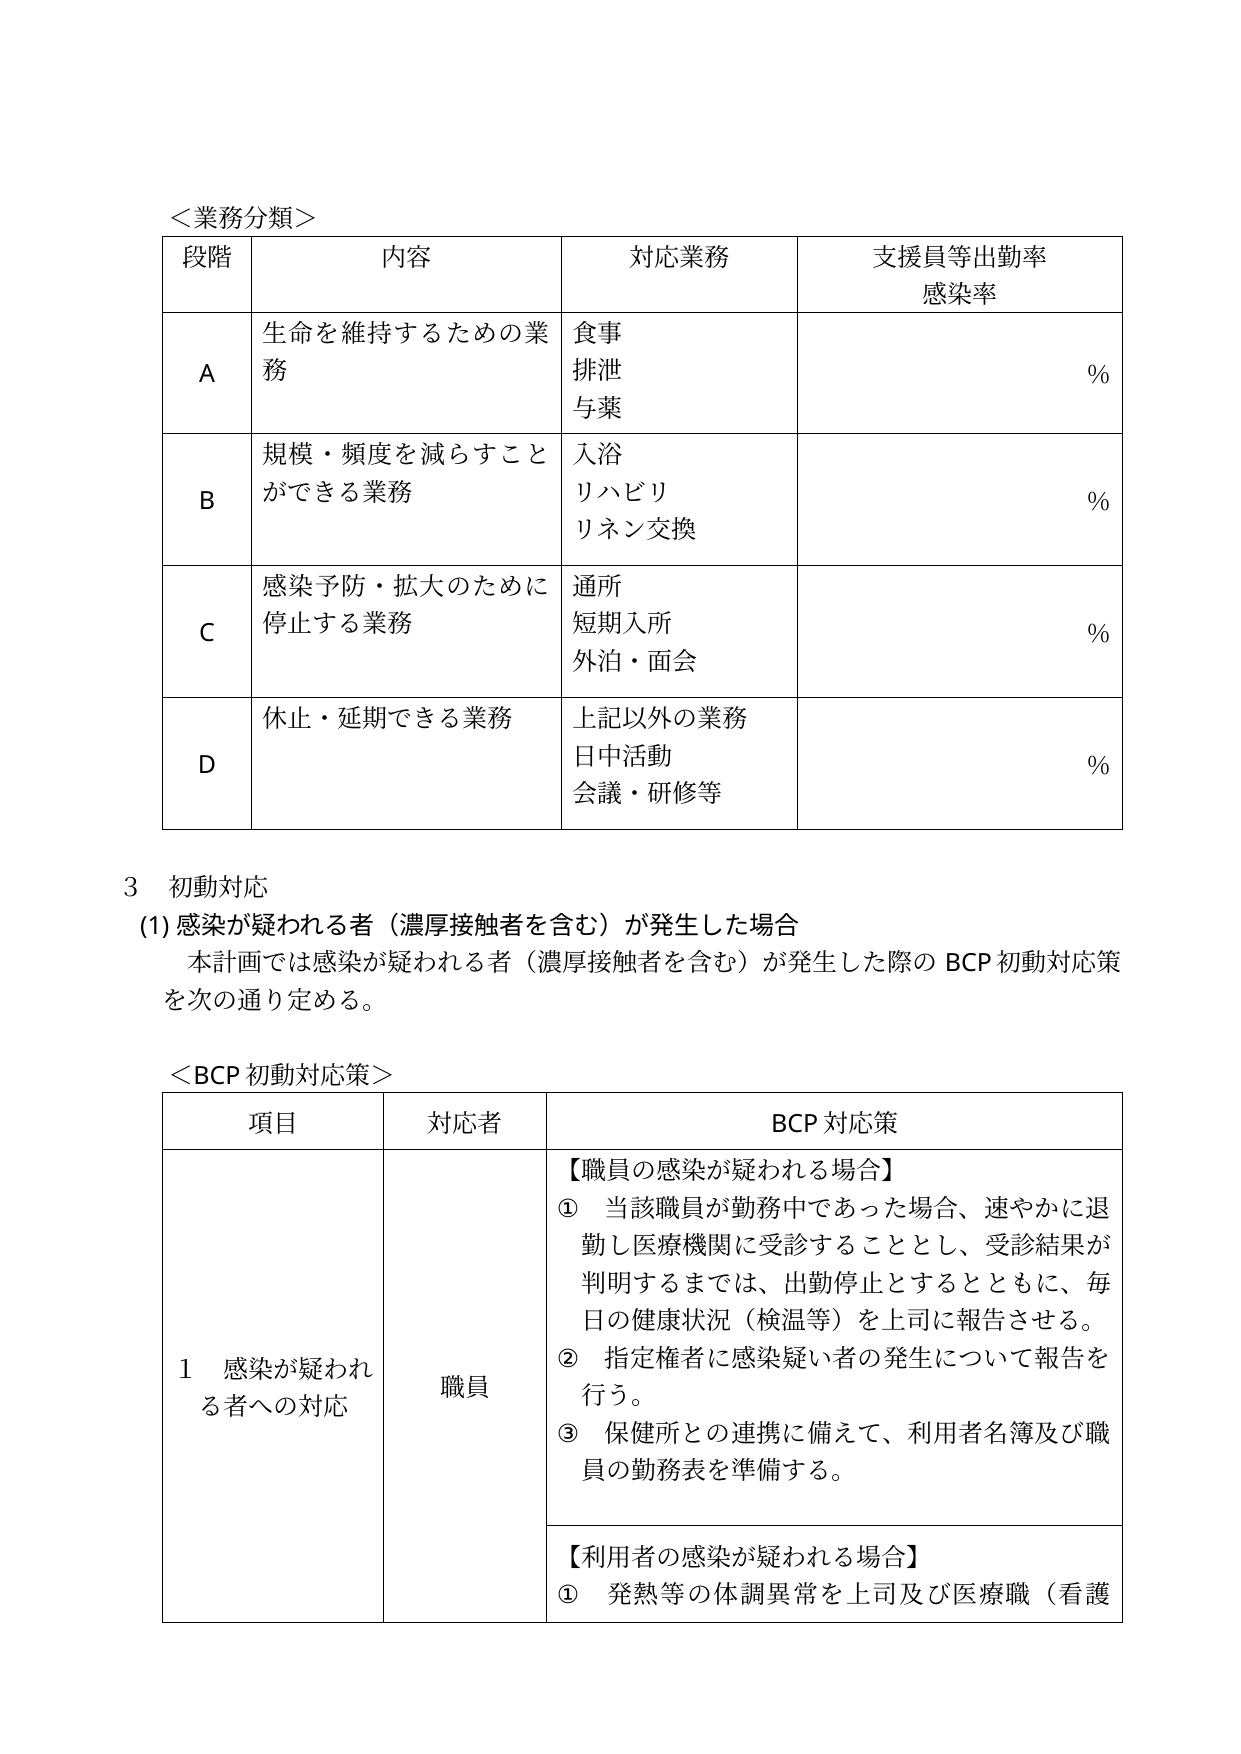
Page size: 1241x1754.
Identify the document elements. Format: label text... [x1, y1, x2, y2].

table_cell 【職員の感染が疑われる場合】 ① 当該職員が勤務中であった場合、速やかに退勤し医療機関に受診することとし、受診結果が判明するまでは、出勤停止とするとともに、毎日の健康状況（検温等）を上司に報告させる。 ② 指定権者に感染疑い者の発生について報告を行う。 ③ 保健所との連携に備えて、利用者名簿及び職員の勤務表を準備する。 [547, 1150, 1122, 1525]
table_cell B [163, 434, 251, 565]
table_cell 職員 [384, 1150, 546, 1622]
table_cell 規模・頻度を減らすことができる業務 [252, 434, 561, 565]
table_cell 食事 排泄 与薬 [562, 313, 797, 433]
table_cell ％ [798, 698, 1122, 829]
table_cell 入浴 リハビリ リネン交換 [562, 434, 797, 565]
table_cell C [163, 566, 251, 697]
table_header BCP対応策 [547, 1093, 1122, 1149]
table_cell ％ [798, 313, 1122, 433]
table_cell 休止・延期できる業務 [252, 698, 561, 829]
table_cell A [163, 313, 251, 433]
table_cell 感染予防・拡大のために停止する業務 [252, 566, 561, 697]
text (1) 感染が疑われる者（濃厚接触者を含む）が発生した場合 [140, 905, 1122, 942]
table_header 対応者 [384, 1093, 546, 1149]
text ＜BCP初動対応策＞ [118, 1055, 1122, 1092]
table_header 支援員等出勤率 感染率 [798, 237, 1122, 312]
table_header 段階 [163, 237, 251, 312]
table_cell ％ [798, 434, 1122, 565]
table_cell ％ [798, 566, 1122, 697]
table_cell 生命を維持するための業務 [252, 313, 561, 433]
text 本計画では感染が疑われる者（濃厚接触者を含む）が発生した際のBCP初動対応策を次の通り定める。 [162, 942, 1122, 1017]
table_header 対応業務 [562, 237, 797, 312]
text ＜業務分類＞ [118, 198, 1122, 236]
text ３ 初動対応 [118, 867, 1122, 905]
table_cell 通所 短期入所 外泊・面会 [562, 566, 797, 697]
table_cell 上記以外の業務 日中活動 会議・研修等 [562, 698, 797, 829]
table_header 内容 [252, 237, 561, 312]
table_cell １ 感染が疑われる者への対応 [163, 1150, 383, 1622]
table_header 項目 [163, 1093, 383, 1149]
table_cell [547, 1526, 1122, 1622]
table_cell D [163, 698, 251, 829]
